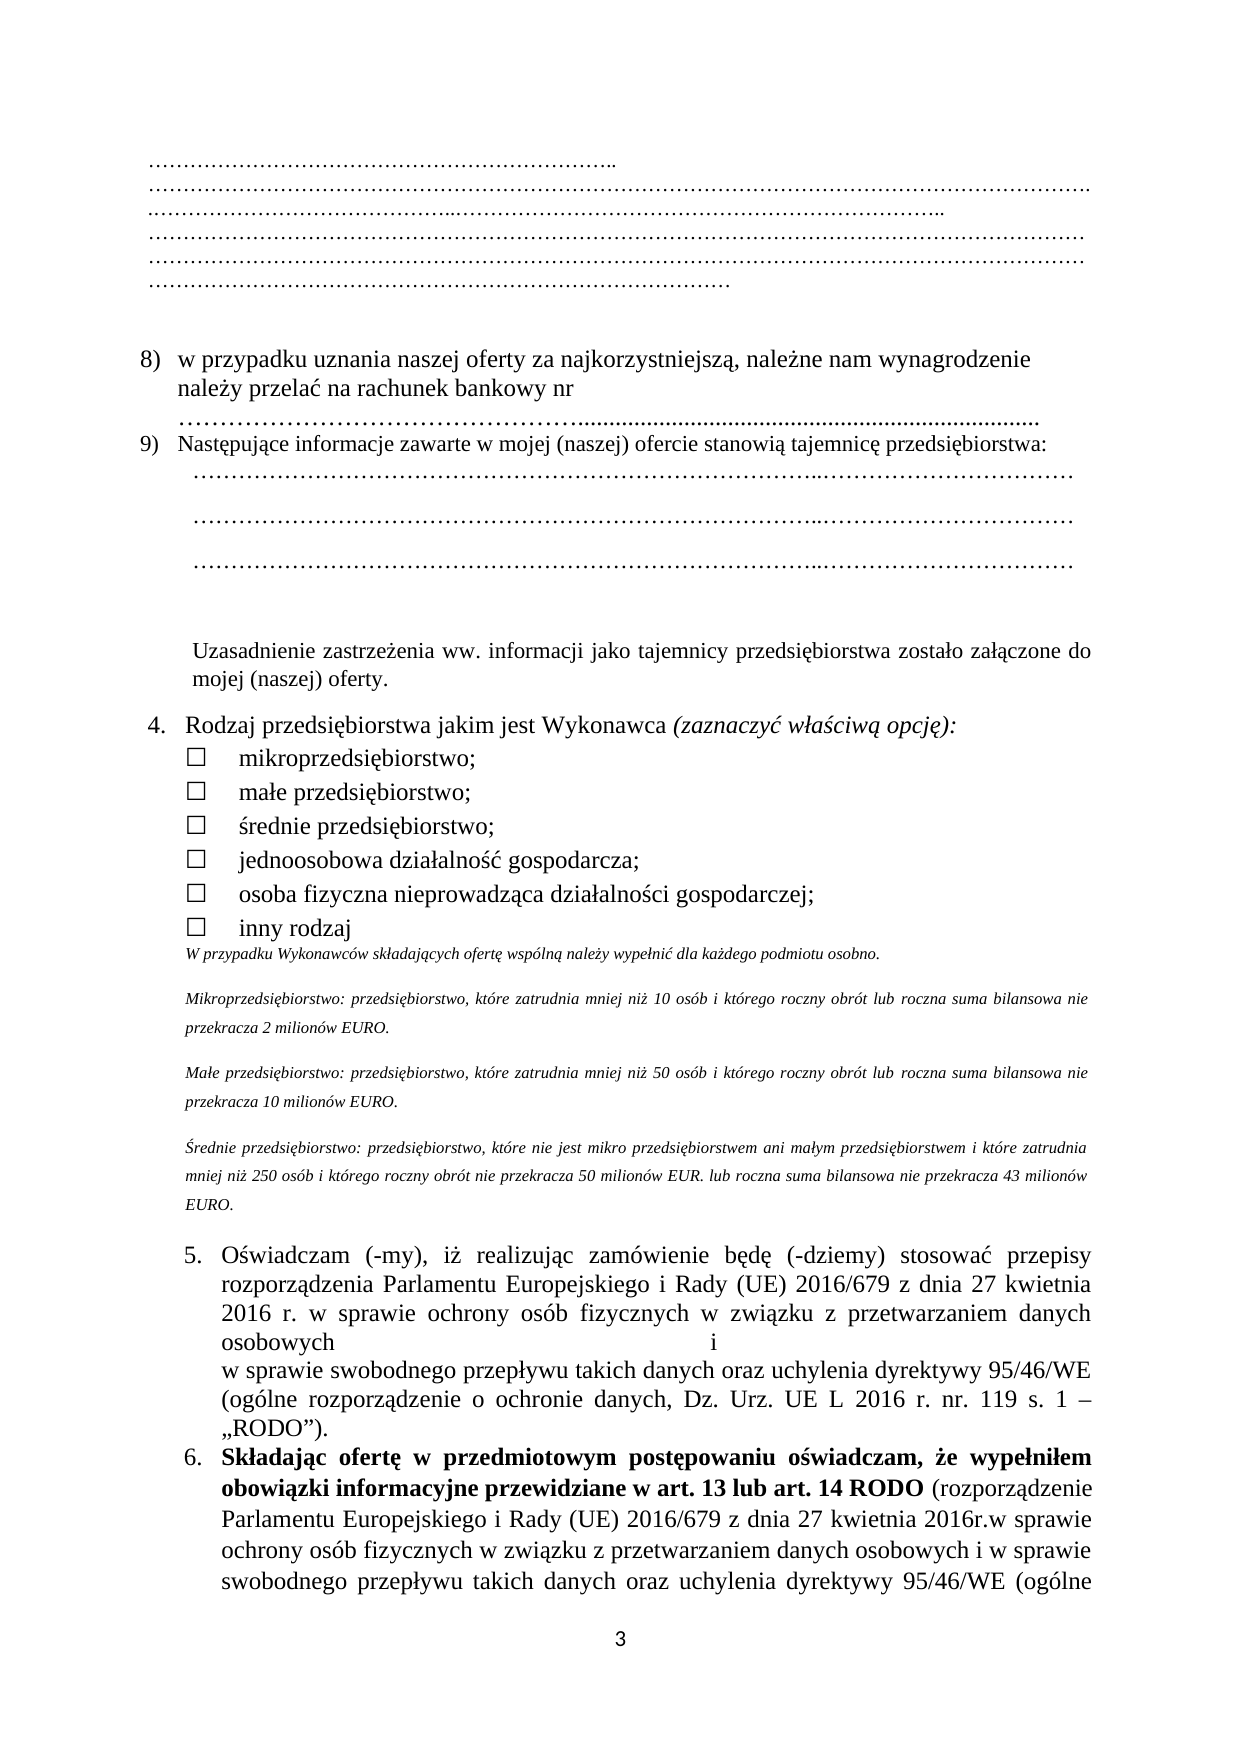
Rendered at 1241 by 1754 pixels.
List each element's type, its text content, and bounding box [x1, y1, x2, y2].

text …………………………………………………………..………………………………………………………………………………………………………………………..……………………………………..……………………………………………………………..………………………………………………………………………………………………………………………………………………………………………………………………………………………………………………………………………………………………………………………… [148, 148, 1093, 292]
list w przypadku uznania naszej oferty za najkorzystniejszą, należne nam wynagrodzenie należy przelać na rachunek bankowy nr ………………………………………….......................................................................... [140, 344, 1093, 430]
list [183, 1442, 1093, 1594]
list Następujące informacje zawarte w mojej (naszej) ofercie stanowią tajemnicę przedsiębiorstwa: [140, 430, 1093, 457]
text ………………………………………………………………………..…………………………… [192, 547, 1093, 573]
text W przypadku Wykonawców składających ofertę wspólną należy wypełnić dla każdego podmiotu osobno. [185, 944, 1090, 963]
list Rodzaj przedsiębiorstwa jakim jest Wykonawca (zaznaczyć właściwą opcję): [147, 711, 1093, 739]
text ☐ osoba fizyczna nieprowadząca działalności gospodarczej; [185, 876, 1093, 910]
text ☐ mikroprzedsiębiorstwo; [185, 739, 1093, 773]
text Małe przedsiębiorstwo: przedsiębiorstwo, które zatrudnia mniej niż 50 osób i którego roczny obrót lub roczna suma bilansowa nie przekracza 10 milionów EURO. [185, 1063, 1090, 1111]
text Mikroprzedsiębiorstwo: przedsiębiorstwo, które zatrudnia mniej niż 10 osób i którego roczny obrót lub roczna suma bilansowa nie przekracza 2 milionów EURO. [185, 989, 1090, 1037]
text ☐ średnie przedsiębiorstwo; [185, 807, 1093, 842]
text ………………………………………………………………………..…………………………… [192, 457, 1093, 483]
text Uzasadnienie zastrzeżenia ww. informacji jako tajemnicy przedsiębiorstwa zostało załączone do mojej (naszej) oferty. [192, 637, 1093, 692]
text ☐ inny rodzaj [185, 910, 1093, 944]
text ☐ jednoosobowa działalność gospodarcza; [185, 842, 1093, 876]
text ☐ małe przedsiębiorstwo; [185, 773, 1093, 807]
text Średnie przedsiębiorstwo: przedsiębiorstwo, które nie jest mikro przedsiębiorstwem ani małym przedsiębiorstwem i które zatrudnia mniej niż 250 osób i którego roczny obrót nie przekracza 50 milionów EUR. lub roczna suma bilansowa nie przekracza 43 milionów EURO. [185, 1137, 1090, 1214]
text ………………………………………………………………………..…………………………… [192, 502, 1093, 528]
list Oświadczam (-my), iż realizując zamówienie będę (-dziemy) stosować przepisy rozporządzenia Parlamentu Europejskiego i Rady (UE) 2016/679 z dnia 27 kwietnia 2016 r. w sprawie ochrony osób fizycznych w związku z przetwarzaniem danych osobowych i w sprawie swobodnego przepływu takich danych oraz uchylenia dyrektywy 95/46/WE (ogólne rozporządzenie o ochronie danych, Dz. Urz. UE L 2016 r. nr. 119 s. 1 –„RODO”). [183, 1240, 1093, 1442]
